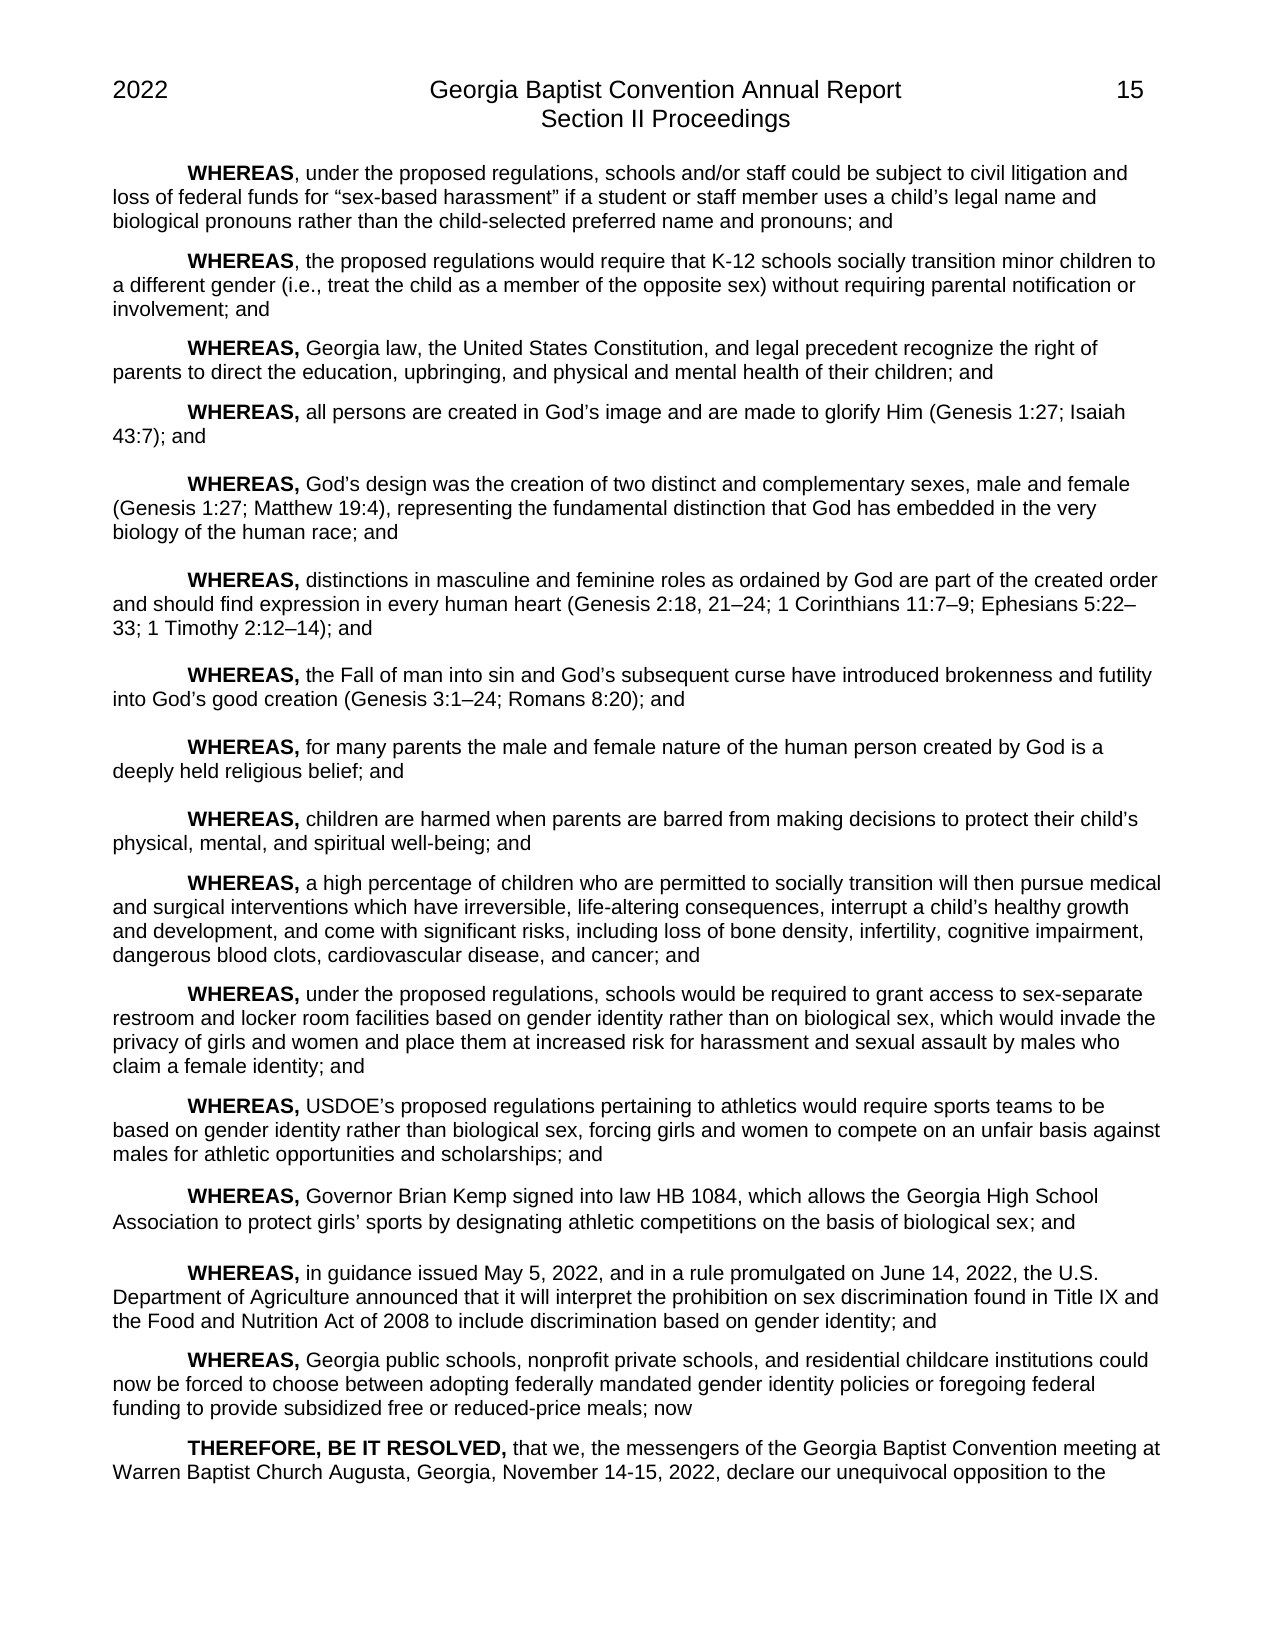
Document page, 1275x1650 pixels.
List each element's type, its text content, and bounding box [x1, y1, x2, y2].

text WHEREAS, USDOE’s proposed regulations pertaining to athletics would require sports teams to be based on gender identity rather than biological sex, forcing girls and women to compete on an unfair basis against males for athletic opportunities and scholarships; and [112, 1093, 1162, 1165]
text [112, 1436, 1162, 1484]
text WHEREAS, under the proposed regulations, schools and/or staff could be subject to civil litigation and loss of federal funds for “sex-based harassment” if a student or staff member uses a child’s legal name and biological pronouns rather than the child-selected preferred name and pronouns; and [112, 161, 1162, 233]
text WHEREAS, all persons are created in God’s image and are made to glorify Him (Genesis 1:27; Isaiah 43:7); and WHEREAS, God’s design was the creation of two distinct and complementary sexes, male and female (Genesis 1:27; Matthew 19:4), representing the fundamental distinction that God has embedded in the very biology of the human race; and WHEREAS, distinctions in masculine and feminine roles as ordained by God are part of the created order and should find expression in every human heart (Genesis 2:18, 21–24; 1 Corinthians 11:7–9; Ephesians 5:22–33; 1 Timothy 2:12–14); and WHEREAS, the Fall of man into sin and God’s subsequent curse have introduced brokenness and futility into God’s good creation (Genesis 3:1–24; Romans 8:20); and [112, 400, 1162, 711]
text WHEREAS, Governor Brian Kemp signed into law HB 1084, which allows the Georgia High School Association to protect girls’ sports by designating athletic competitions on the basis of biological sex; and [112, 1181, 1162, 1234]
text WHEREAS, children are harmed when parents are barred from making decisions to protect their child’s physical, mental, and spiritual well-being; and [112, 807, 1162, 855]
text WHEREAS, the proposed regulations would require that K-12 schools socially transition minor children to a different gender (i.e., treat the child as a member of the opposite sex) without requiring parental notification or involvement; and [112, 249, 1162, 321]
text WHEREAS, in guidance issued May 5, 2022, and in a rule promulgated on June 14, 2022, the U.S. Department of Agriculture announced that it will interpret the prohibition on sex discrimination found in Title IX and the Food and Nutrition Act of 2008 to include discrimination based on gender identity; and [112, 1261, 1162, 1333]
text WHEREAS, a high percentage of children who are permitted to socially transition will then pursue medical and surgical interventions which have irreversible, life-altering consequences, interrupt a child’s healthy growth and development, and come with significant risks, including loss of bone density, infertility, cognitive impairment, dangerous blood clots, cardiovascular disease, and cancer; and [112, 871, 1162, 966]
text WHEREAS, Georgia public schools, nonprofit private schools, and residential childcare institutions could now be forced to choose between adopting federally mandated gender identity policies or foregoing federal funding to provide subsidized free or reduced-price meals; now [112, 1348, 1162, 1420]
text WHEREAS, Georgia law, the United States Constitution, and legal precedent recognize the right of parents to direct the education, upbringing, and physical and mental health of their children; and [112, 336, 1162, 384]
text WHEREAS, for many parents the male and female nature of the human person created by God is a deeply held religious belief; and [112, 735, 1162, 783]
text WHEREAS, under the proposed regulations, schools would be required to grant access to sex-separate restroom and locker room facilities based on gender identity rather than on biological sex, which would invade the privacy of girls and women and place them at increased risk for harassment and sexual assault by males who claim a female identity; and [112, 982, 1162, 1078]
